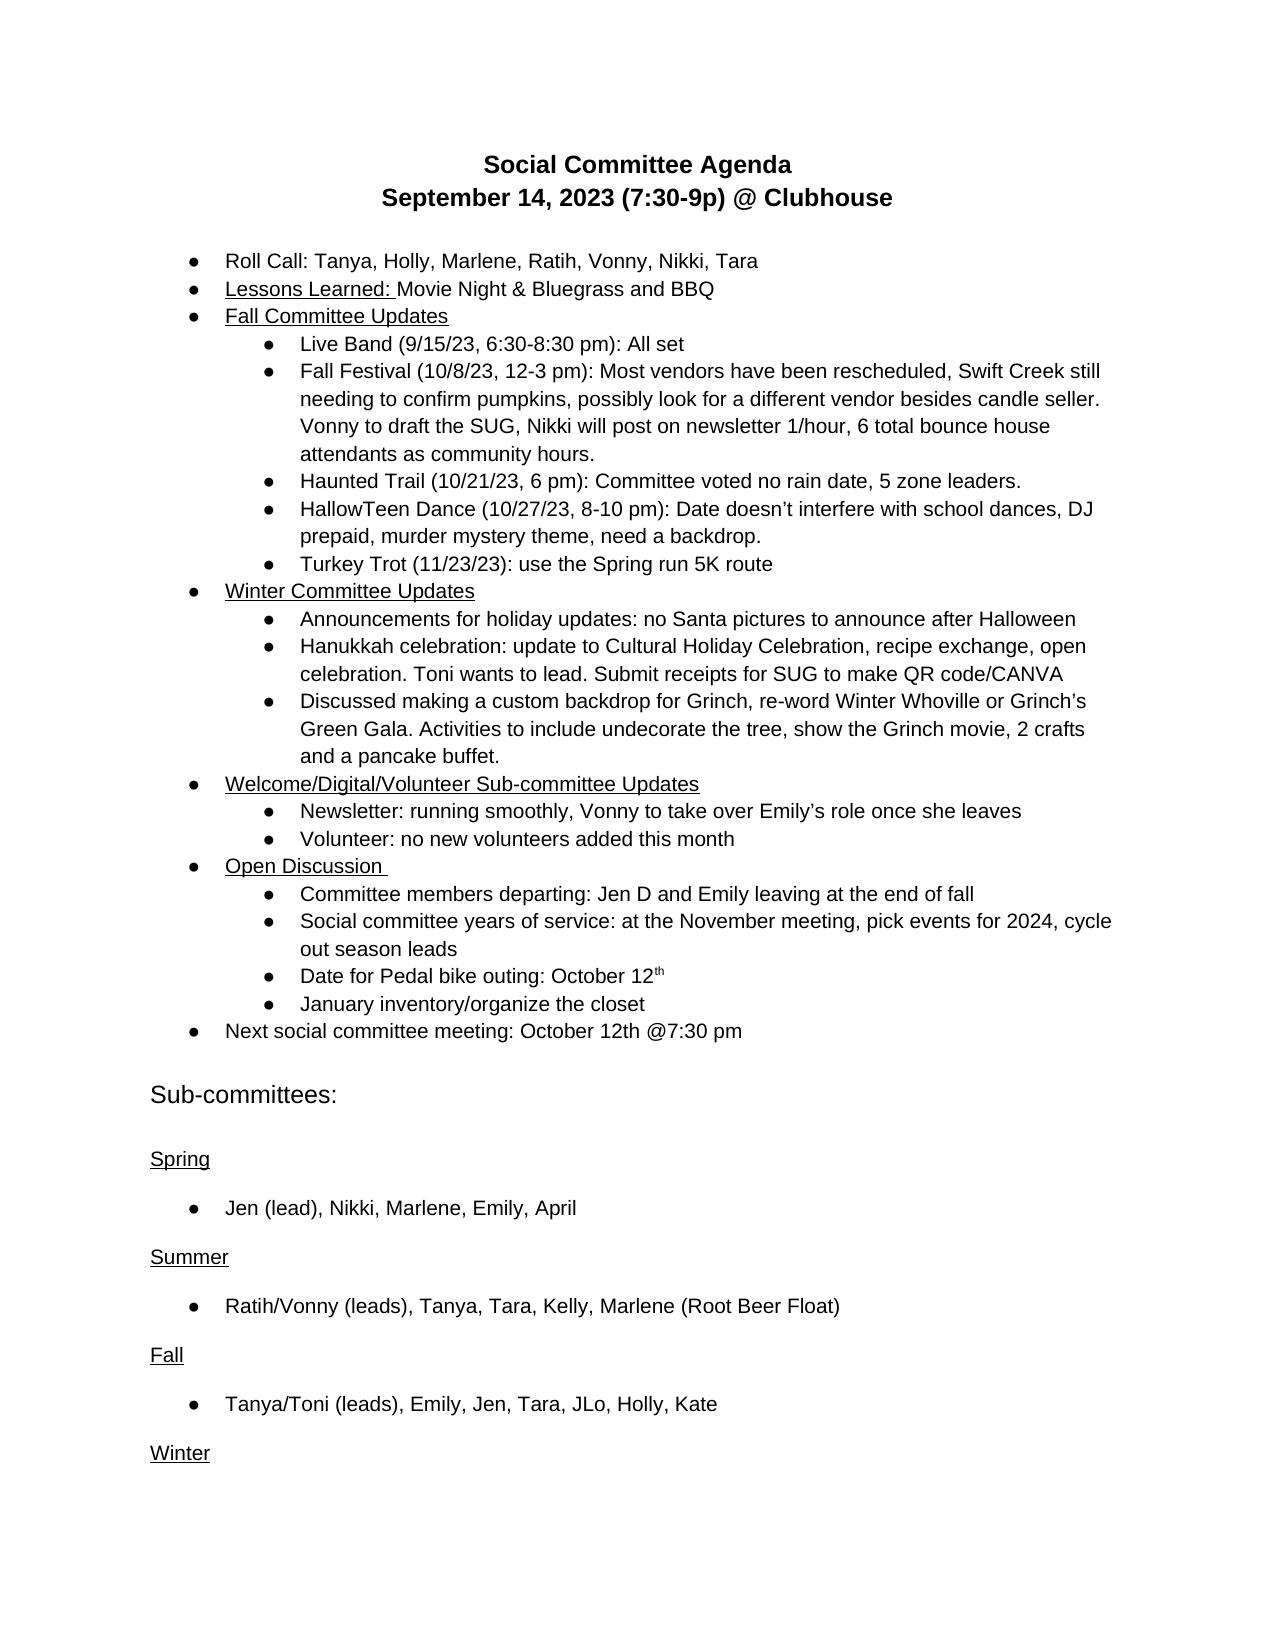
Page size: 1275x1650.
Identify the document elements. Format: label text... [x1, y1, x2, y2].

list Fall Committee Updates [187, 304, 1125, 328]
list Tanya/Toni (leads), Emily, Jen, Tara, JLo, Holly, Kate [187, 1392, 1125, 1416]
text Fall [150, 1343, 1125, 1367]
list Fall Festival (10/8/23, 12-3 pm): Most vendors have been rescheduled, Swift Creek still needing to confirm pumpkins, possibly look for a different vendor besides candle seller. Vonny to draft the SUG, Nikki will post on newsletter 1/hour, 6 total bounce house attendants as community hours. [262, 359, 1125, 466]
list Turkey Trot (11/23/23): use the Spring run 5K route [262, 552, 1125, 576]
list Committee members departing: Jen D and Emily leaving at the end of fall [262, 882, 1125, 906]
list Roll Call: Tanya, Holly, Marlene, Ratih, Vonny, Nikki, Tara [187, 249, 1125, 273]
list Lessons Learned: Movie Night & Bluegrass and BBQ [187, 277, 1125, 301]
list Announcements for holiday updates: no Santa pictures to announce after Halloween [262, 607, 1125, 631]
list Date for Pedal bike outing: October 12th [262, 964, 1125, 988]
text Spring [150, 1147, 1125, 1171]
list Haunted Trail (10/21/23, 6 pm): Committee voted no rain date, 5 zone leaders. [262, 469, 1125, 493]
text Winter [150, 1441, 1125, 1464]
list Live Band (9/15/23, 6:30-8:30 pm): All set [262, 332, 1125, 356]
text September 14, 2023 (7:30-9p) @ Clubhouse [150, 183, 1125, 212]
list Welcome/Digital/Volunteer Sub-committee Updates [187, 772, 1125, 796]
list Jen (lead), Nikki, Marlene, Emily, April [187, 1196, 1125, 1220]
list January inventory/organize the closet [262, 992, 1125, 1016]
list Winter Committee Updates [187, 579, 1125, 603]
list HallowTeen Dance (10/27/23, 8-10 pm): Date doesn’t interfere with school dances, DJ prepaid, murder mystery theme, need a backdrop. [262, 497, 1125, 548]
text Summer [150, 1245, 1125, 1269]
list Open Discussion [187, 854, 1125, 878]
list Volunteer: no new volunteers added this month [262, 827, 1125, 851]
text Sub-committees: [150, 1081, 1125, 1109]
text Social Committee Agenda [150, 150, 1125, 179]
list Discussed making a custom backdrop for Grinch, re-word Winter Whoville or Grinch’s Green Gala. Activities to include undecorate the tree, show the Grinch movie, 2 crafts and a pancake buffet. [262, 689, 1125, 768]
list Hanukkah celebration: update to Cultural Holiday Celebration, recipe exchange, open celebration. Toni wants to lead. Submit receipts for SUG to make QR code/CANVA [262, 634, 1125, 686]
list Social committee years of service: at the November meeting, pick events for 2024, cycle out season leads [262, 909, 1125, 961]
list Newsletter: running smoothly, Vonny to take over Emily’s role once she leaves [262, 799, 1125, 823]
list Next social committee meeting: October 12th @7:30 pm [187, 1019, 1125, 1043]
list Ratih/Vonny (leads), Tanya, Tara, Kelly, Marlene (Root Beer Float) [187, 1294, 1125, 1318]
